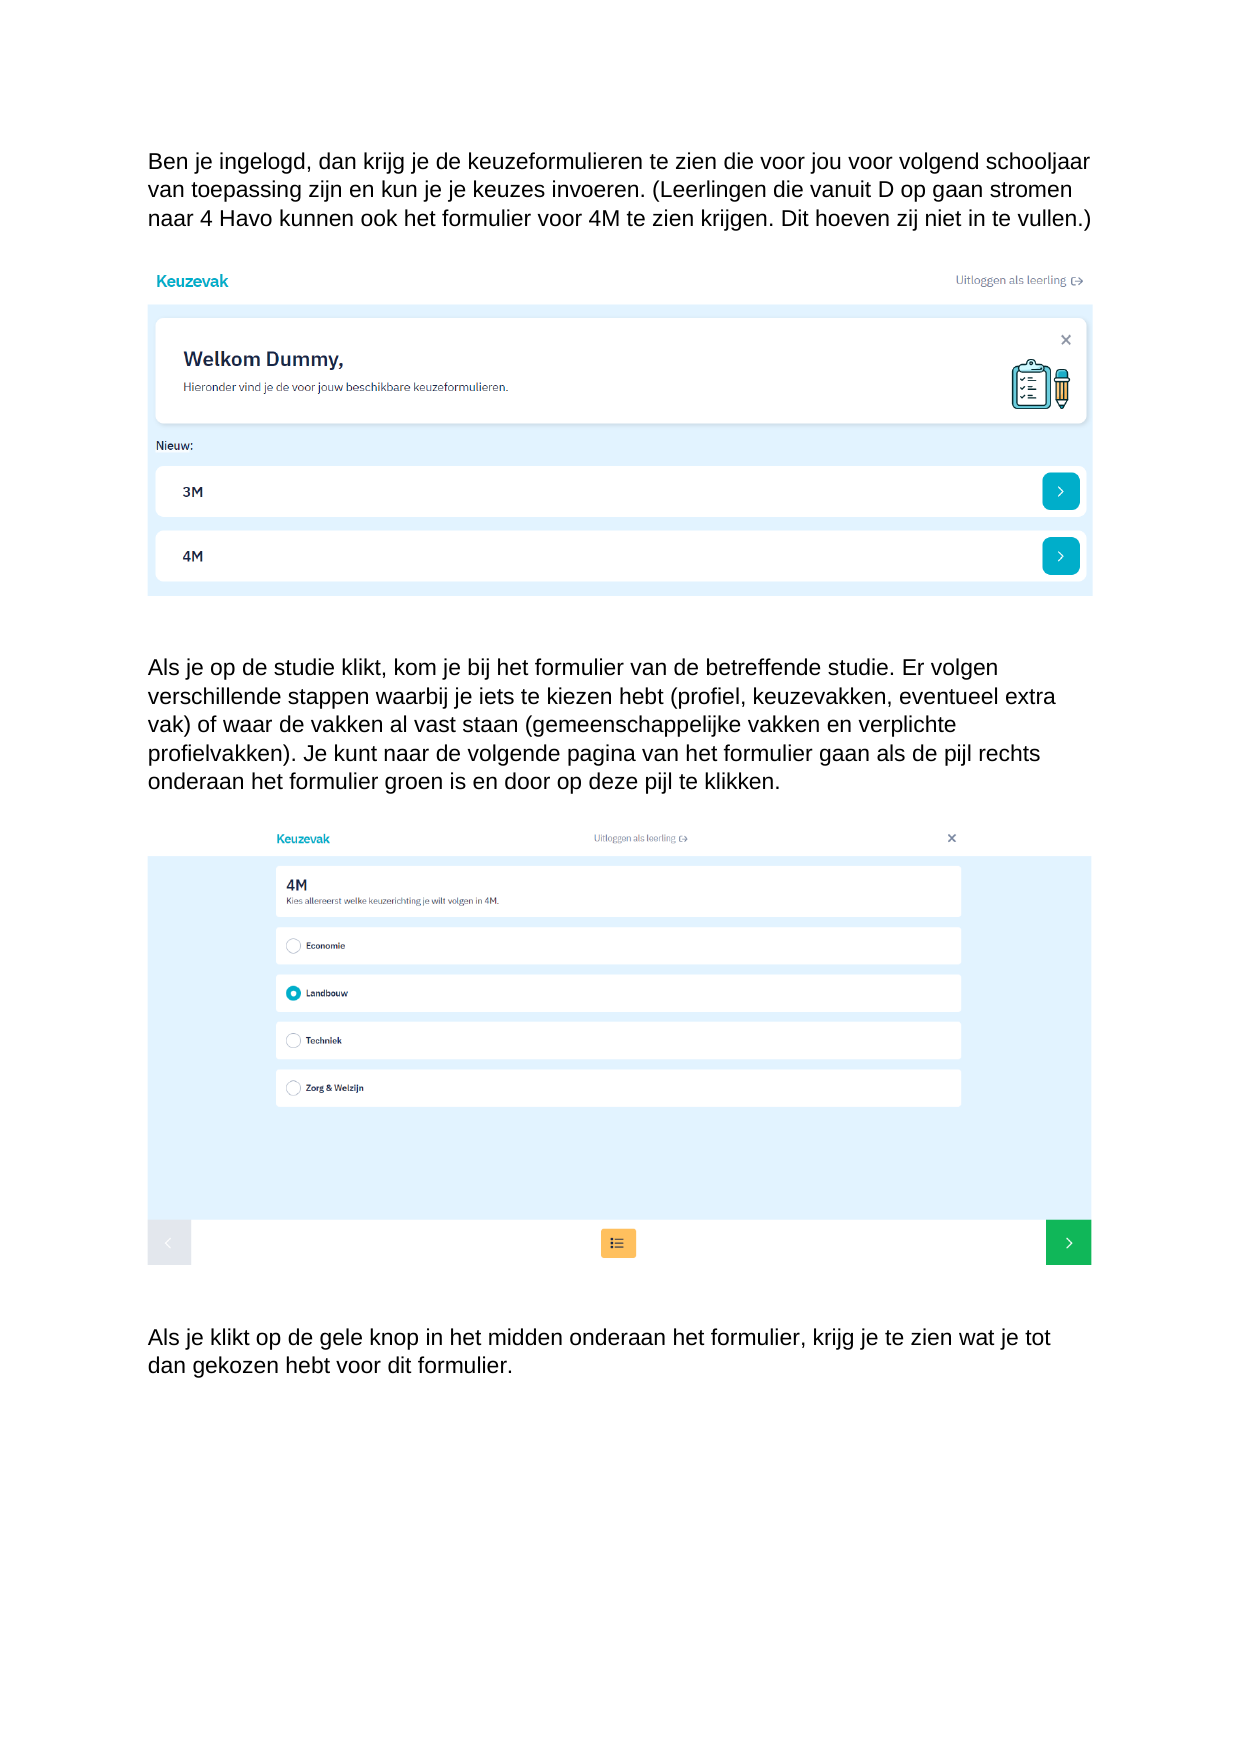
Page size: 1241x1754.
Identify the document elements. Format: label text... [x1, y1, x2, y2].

text Ben je ingelogd, dan krijg je de keuzeformulieren te zien die voor jou voor volgend schooljaar van toepassing zijn en kun je je keuzes invoeren. (Leerlingen die vanuit D op gaan stromen naar 4 Havo kunnen ook het formulier voor 4M te zien krijgen. Dit hoeven zij niet in te vullen.) [148, 148, 1093, 231]
text Als je op de studie klikt, kom je bij het formulier van de betreffende studie. Er volgen verschillende stappen waarbij je iets te kiezen hebt (profiel, keuzevakken, eventueel extra vak) of waar de vakken al vast staan (gemeenschappelijke vakken en verplichte profielvakken). Je kunt naar de volgende pagina van het formulier gaan als de pijl rechts onderaan het formulier groen is en door op deze pijl te klikken. [148, 654, 1093, 794]
text Als je klikt op de gele knop in het midden onderaan het formulier, krijg je te zien wat je tot dan gekozen hebt voor dit formulier. [148, 1324, 1093, 1379]
picture [147, 261, 1093, 596]
picture [147, 824, 1092, 1265]
